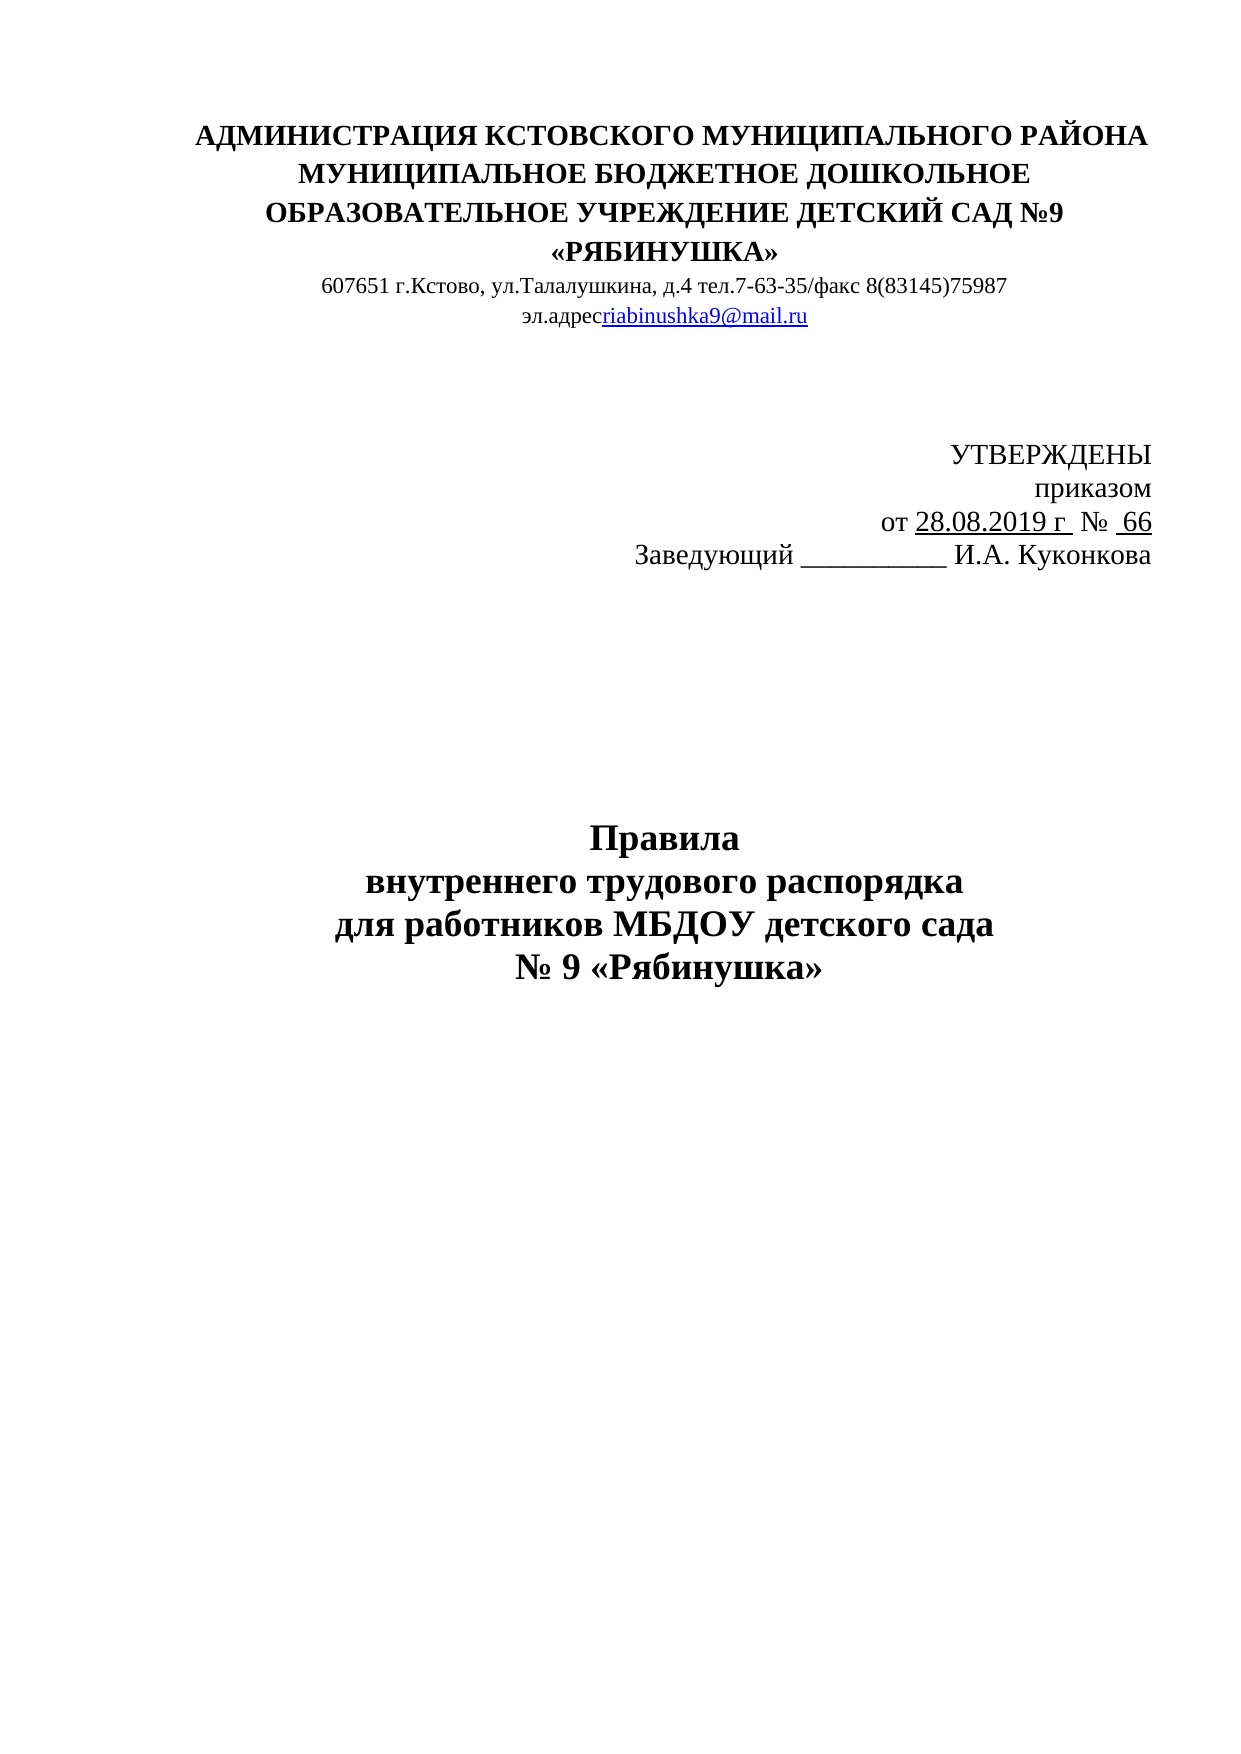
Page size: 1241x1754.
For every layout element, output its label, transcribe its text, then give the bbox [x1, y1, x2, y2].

text МУНИЦИПАЛЬНОЕ БЮДЖЕТНОЕ ДОШКОЛЬНОЕ ОБРАЗОВАТЕЛЬНОЕ УЧРЕЖДЕНИЕ ДЕТСКИЙ САД №9 «РЯБИНУШКА» [177, 157, 1152, 267]
text эл.адресriabinushka9@mail.ru [177, 302, 1152, 329]
text для работников МБДОУ детского сада [177, 901, 1152, 944]
text Заведующий __________ И.А. Куконкова [177, 537, 1152, 571]
text УТВЕРЖДЕНЫ [177, 437, 1152, 470]
text от 28.08.2019 г № 66 [177, 504, 1152, 537]
text Правила [177, 815, 1152, 858]
text приказом [177, 470, 1152, 504]
text внутреннего трудового распорядка [177, 858, 1152, 901]
text АДМИНИСТРАЦИЯ КСТОВСКОГО МУНИЦИПАЛЬНОГО РАЙОНА [177, 118, 1152, 152]
text № 9 «Рябинушка» [177, 944, 1152, 988]
text 607651 г.Кстово, ул.Талалушкина, д.4 тел.7-63-35/факс 8(83145)75987 [177, 272, 1152, 299]
